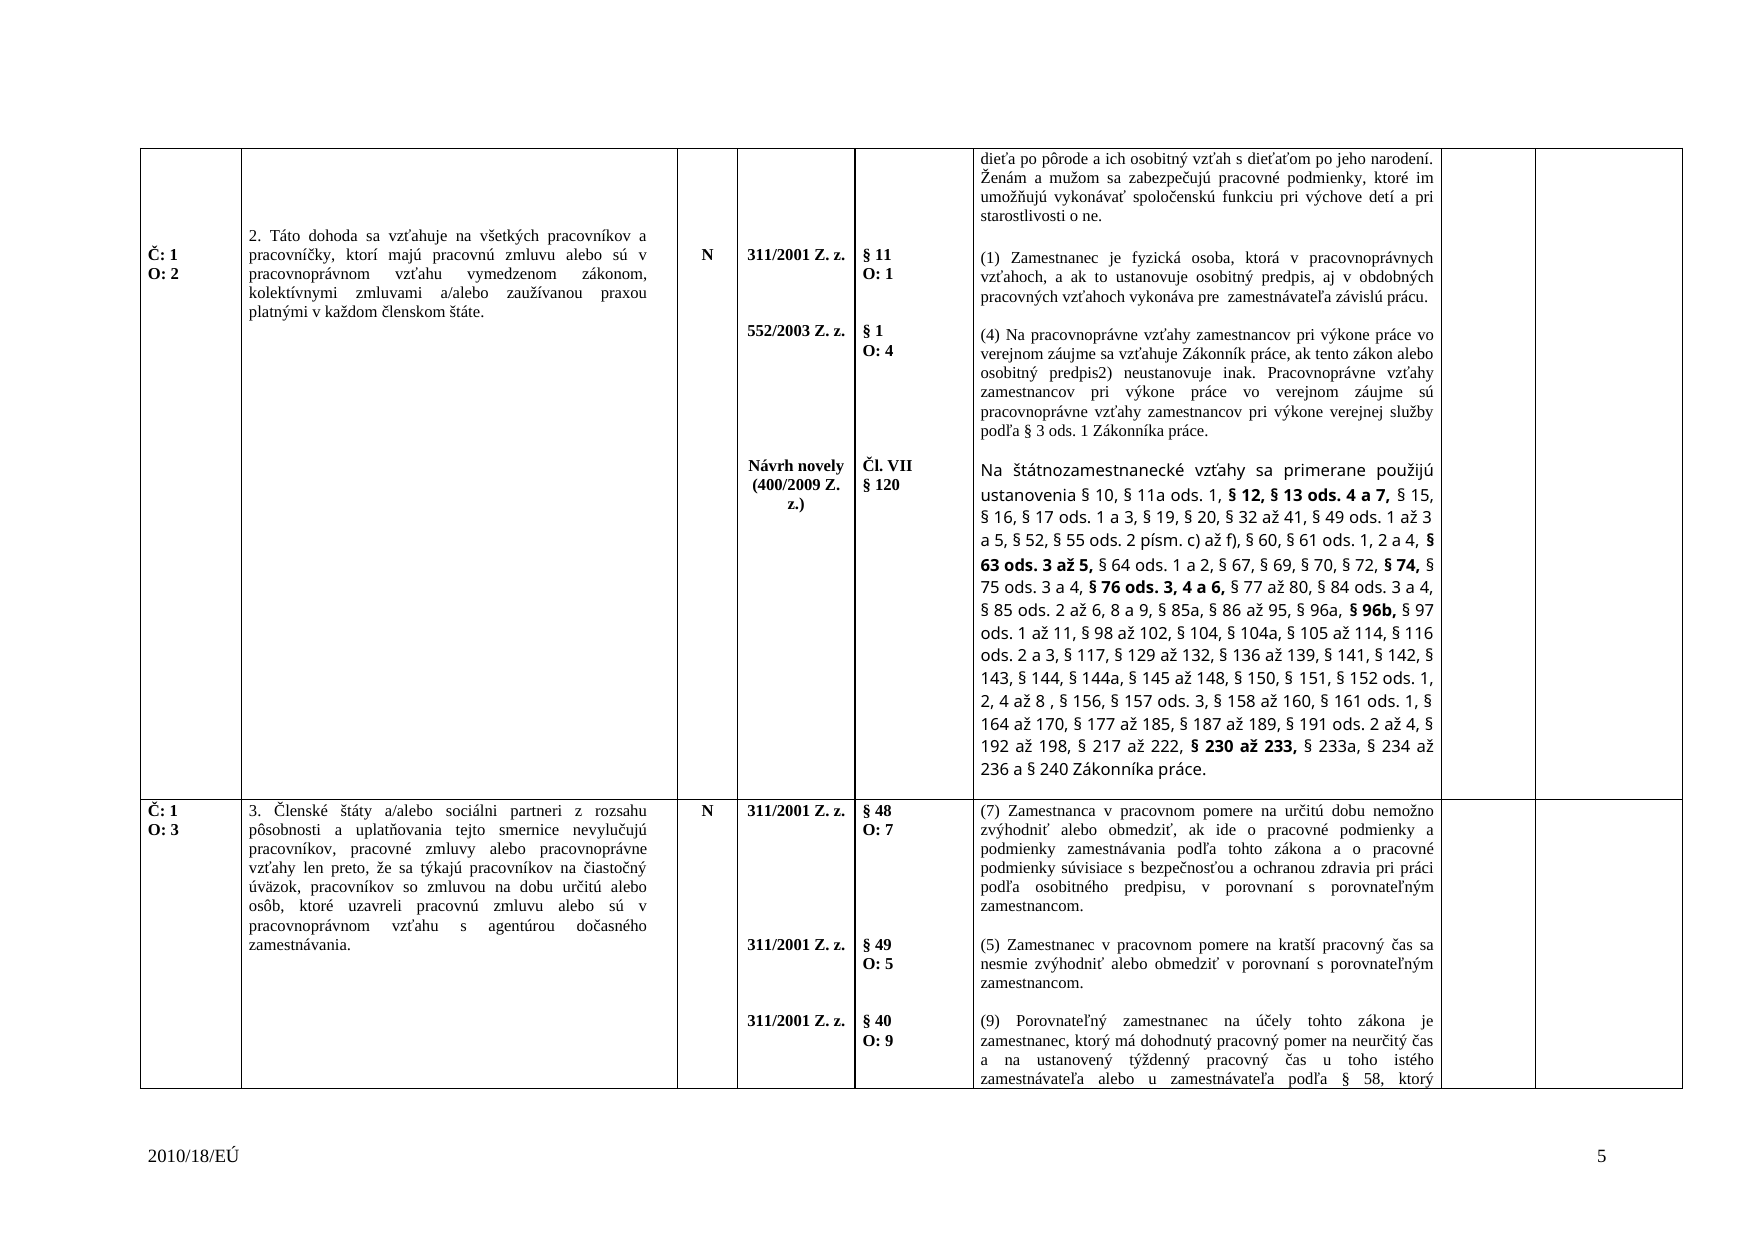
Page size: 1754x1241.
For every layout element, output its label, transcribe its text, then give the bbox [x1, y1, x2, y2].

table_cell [141, 149, 241, 799]
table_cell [974, 800, 1441, 1088]
table_cell [1536, 149, 1682, 799]
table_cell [738, 149, 854, 799]
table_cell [856, 149, 973, 799]
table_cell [242, 800, 677, 1088]
table_cell [1536, 800, 1682, 1088]
table_cell [1442, 800, 1535, 1088]
table_cell N [678, 800, 737, 1088]
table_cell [738, 800, 854, 1088]
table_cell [974, 149, 1441, 799]
table_cell N N [678, 149, 737, 799]
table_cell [856, 800, 973, 1088]
table_cell Č: 1 O: 3 [141, 800, 241, 1088]
table_cell Ú [1442, 149, 1535, 799]
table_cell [242, 149, 677, 799]
